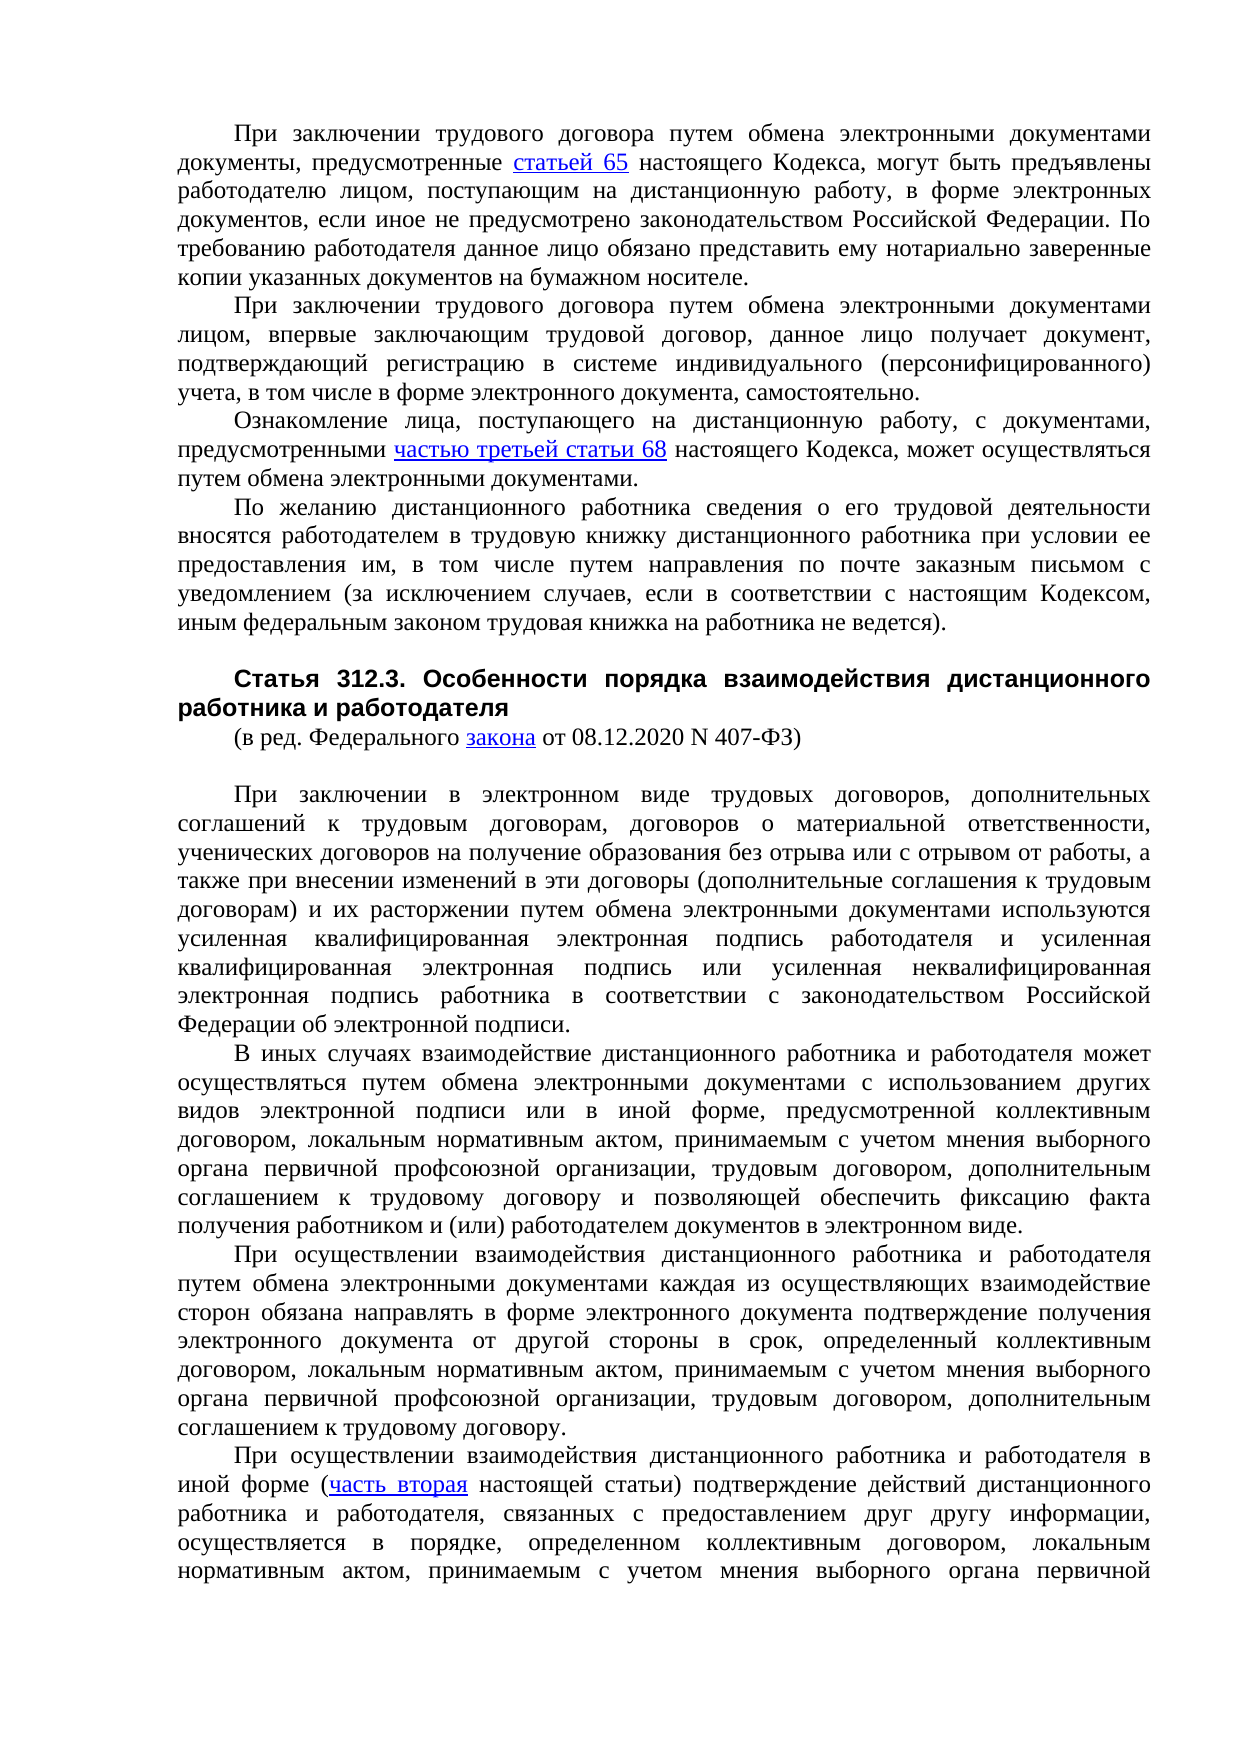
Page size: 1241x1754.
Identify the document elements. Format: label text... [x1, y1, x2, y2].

text В иных случаях взаимодействие дистанционного работника и работодателя может осуществляться путем обмена электронными документами с использованием других видов электронной подписи или в иной форме, предусмотренной коллективным договором, локальным нормативным актом, принимаемым с учетом мнения выборного органа первичной профсоюзной организации, трудовым договором, дополнительным соглашением к трудовому договору и позволяющей обеспечить фиксацию факта получения работником и (или) работодателем документов в электронном виде. [177, 1038, 1152, 1239]
text При заключении в электронном виде трудовых договоров, дополнительных соглашений к трудовым договорам, договоров о материальной ответственности, ученических договоров на получение образования без отрыва или с отрывом от работы, а также при внесении изменений в эти договоры (дополнительные соглашения к трудовым договорам) и их расторжении путем обмена электронными документами используются усиленная квалифицированная электронная подпись работодателя и усиленная квалифицированная электронная подпись или усиленная неквалифицированная электронная подпись работника в соответствии с законодательством Российской Федерации об электронной подписи. [177, 779, 1152, 1038]
text При осуществлении взаимодействия дистанционного работника и работодателя путем обмена электронными документами каждая из осуществляющих взаимодействие сторон обязана направлять в форме электронного документа подтверждение получения электронного документа от другой стороны в срок, определенный коллективным договором, локальным нормативным актом, принимаемым с учетом мнения выборного органа первичной профсоюзной организации, трудовым договором, дополнительным соглашением к трудовому договору. [177, 1239, 1152, 1441]
text По желанию дистанционного работника сведения о его трудовой деятельности вносятся работодателем в трудовую книжку дистанционного работника при условии ее предоставления им, в том числе путем направления по почте заказным письмом с уведомлением (за исключением случаев, если в соответствии с настоящим Кодексом, иным федеральным законом трудовая книжка на работника не ведется). [177, 492, 1152, 636]
text При заключении трудового договора путем обмена электронными документами лицом, впервые заключающим трудовой договор, данное лицо получает документ, подтверждающий регистрацию в системе индивидуального (персонифицированного) учета, в том числе в форме электронного документа, самостоятельно. [177, 291, 1152, 406]
text Ознакомление лица, поступающего на дистанционную работу, с документами, предусмотренными частью третьей статьи 68 настоящего Кодекса, может осуществляться путем обмена электронными документами. [177, 406, 1152, 492]
text При заключении трудового договора путем обмена электронными документами документы, предусмотренные статьей 65 настоящего Кодекса, могут быть предъявлены работодателю лицом, поступающим на дистанционную работу, в форме электронных документов, если иное не предусмотрено законодательством Российской Федерации. По требованию работодателя данное лицо обязано представить ему нотариально заверенные копии указанных документов на бумажном носителе. [177, 118, 1152, 291]
text (в ред. Федерального закона от 08.12.2020 N 407-ФЗ) [177, 722, 1152, 751]
text Статья 312.3. Особенности порядка взаимодействия дистанционного работника и работодателя [177, 664, 1152, 722]
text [177, 1441, 1152, 1584]
